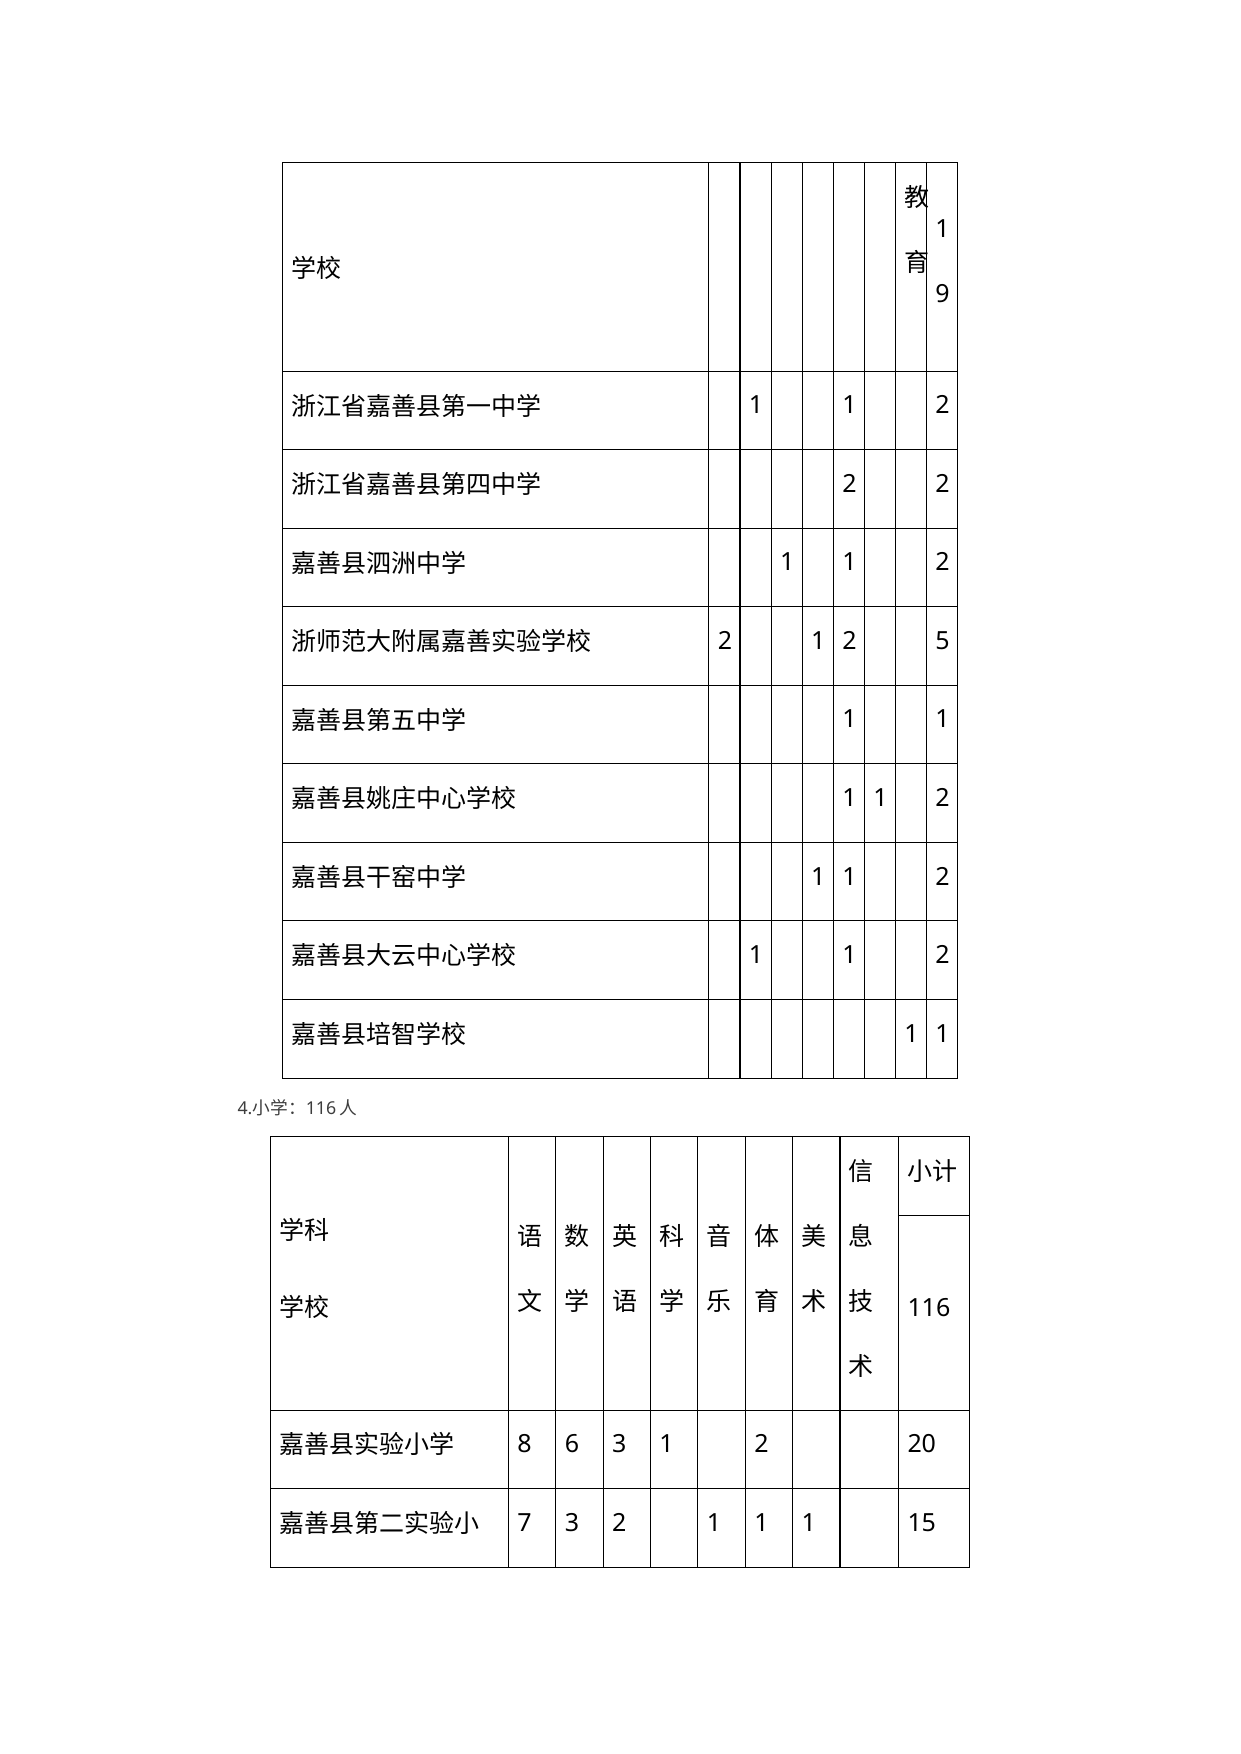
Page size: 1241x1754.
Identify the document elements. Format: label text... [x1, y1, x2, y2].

table_cell [709, 843, 739, 920]
table_header 英语 [604, 1137, 650, 1409]
table_cell [803, 686, 833, 763]
table_cell 嘉善县泗洲中学 [283, 529, 708, 606]
table_cell 1 [927, 1000, 957, 1077]
table_cell [896, 529, 926, 606]
table_cell [834, 1000, 864, 1077]
table_cell 2 [834, 450, 864, 528]
table_cell 嘉善县大云中心学校 [283, 921, 708, 999]
table_cell [709, 921, 739, 999]
table_cell [865, 529, 895, 606]
table_cell 嘉善县姚庄中心学校 [283, 764, 708, 842]
table_cell [865, 843, 895, 920]
table_cell [803, 450, 833, 528]
table_cell 1 [834, 764, 864, 842]
table_header 信息技术 [841, 1137, 898, 1409]
table_cell [841, 1411, 898, 1488]
table_cell 1 [741, 921, 771, 999]
table_cell 7 [509, 1489, 555, 1567]
table_cell 1 [927, 686, 957, 763]
table_cell [772, 686, 802, 763]
table_cell 2 [709, 607, 739, 685]
table_cell 20 [899, 1411, 969, 1488]
table_cell [896, 843, 926, 920]
table_cell [793, 1411, 839, 1488]
table_cell 1 [746, 1489, 792, 1567]
table_cell [741, 1000, 771, 1077]
table_cell [803, 1000, 833, 1077]
table_cell [698, 1411, 745, 1488]
table_header 数学 [556, 1137, 603, 1409]
table_header 学科 学校 [283, 163, 708, 371]
table_cell 1 [803, 843, 833, 920]
table_header 语文 [709, 163, 739, 371]
table_header 社政 [834, 163, 864, 371]
table_cell [741, 843, 771, 920]
table_cell 2 [927, 529, 957, 606]
table_cell 3 [604, 1411, 650, 1488]
table_cell [772, 921, 802, 999]
table_cell 1 [865, 764, 895, 842]
table_cell 8 [509, 1411, 555, 1488]
table_cell 1 [698, 1489, 745, 1567]
table_cell 1 [834, 686, 864, 763]
table_cell 1 [741, 372, 771, 449]
table_cell [772, 607, 802, 685]
table_cell [865, 607, 895, 685]
table_cell [865, 1000, 895, 1077]
table_cell 1 [834, 921, 864, 999]
table_cell [741, 607, 771, 685]
table_cell 1 [803, 607, 833, 685]
table_cell 2 [927, 843, 957, 920]
table_cell 1 [772, 529, 802, 606]
table_header 体育 [746, 1137, 792, 1409]
table_cell [803, 764, 833, 842]
table_header 体育 [865, 163, 895, 371]
table_cell [896, 764, 926, 842]
table_cell 嘉善县实验小学 [271, 1411, 508, 1488]
table_cell [803, 372, 833, 449]
table_header 科学 [803, 163, 833, 371]
table_cell 6 [556, 1411, 603, 1488]
table_cell [651, 1489, 697, 1567]
table_cell [803, 529, 833, 606]
table_cell [772, 450, 802, 528]
table_cell [865, 450, 895, 528]
table_cell [772, 764, 802, 842]
table_cell 嘉善县第二实验小学 [271, 1489, 508, 1567]
table_cell [709, 764, 739, 842]
table_cell 2 [604, 1489, 650, 1567]
table_cell 19 [927, 163, 957, 371]
table_cell 2 [927, 372, 957, 449]
table_cell 2 [746, 1411, 792, 1488]
table_cell 浙江省嘉善县第一中学 [283, 372, 708, 449]
table_header 学科 学校 [271, 1137, 508, 1409]
table_cell 5 [927, 607, 957, 685]
table_cell [709, 1000, 739, 1077]
table_cell [896, 450, 926, 528]
table_cell [741, 764, 771, 842]
table_cell 浙师范大附属嘉善实验学校 [283, 607, 708, 685]
table_cell 嘉善县培智学校 [283, 1000, 708, 1077]
text 4.小学：116人 [187, 1091, 1053, 1123]
table_cell 1 [834, 529, 864, 606]
table_cell [865, 921, 895, 999]
table_cell 2 [834, 607, 864, 685]
table_cell [896, 921, 926, 999]
table_header 音乐 [698, 1137, 745, 1409]
table_cell [896, 686, 926, 763]
table_header 语文 [509, 1137, 555, 1409]
table_cell [841, 1489, 898, 1567]
table_cell [709, 450, 739, 528]
table_cell 1 [834, 372, 864, 449]
table_cell 1 [651, 1411, 697, 1488]
table_cell [772, 843, 802, 920]
table_cell 1 [834, 843, 864, 920]
table_cell [772, 372, 802, 449]
table_cell 2 [927, 450, 957, 528]
table_cell [741, 450, 771, 528]
table_cell [865, 686, 895, 763]
table_cell 116 [899, 1216, 969, 1409]
table_cell 2 [927, 921, 957, 999]
table_cell [709, 686, 739, 763]
table_cell 嘉善县干窑中学 [283, 843, 708, 920]
table_cell 嘉善县第五中学 [283, 686, 708, 763]
table_cell [865, 372, 895, 449]
table_cell [709, 529, 739, 606]
table_header 小计 [899, 1137, 969, 1214]
table_header 特殊教育 [896, 163, 926, 371]
table_header 科学 [651, 1137, 697, 1409]
table_cell 15 [899, 1489, 969, 1567]
table_header 美术 [793, 1137, 839, 1409]
table_cell [709, 372, 739, 449]
table_cell 1 [896, 1000, 926, 1077]
table_cell [896, 607, 926, 685]
table_cell 1 [793, 1489, 839, 1567]
table_cell 2 [927, 764, 957, 842]
table_cell [772, 1000, 802, 1077]
table_cell 3 [556, 1489, 603, 1567]
table_cell [803, 921, 833, 999]
table_cell [896, 372, 926, 449]
table_cell 浙江省嘉善县第四中学 [283, 450, 708, 528]
table_cell [741, 686, 771, 763]
table_header 数学 [741, 163, 771, 371]
table_cell [741, 529, 771, 606]
table_header 英语 [772, 163, 802, 371]
